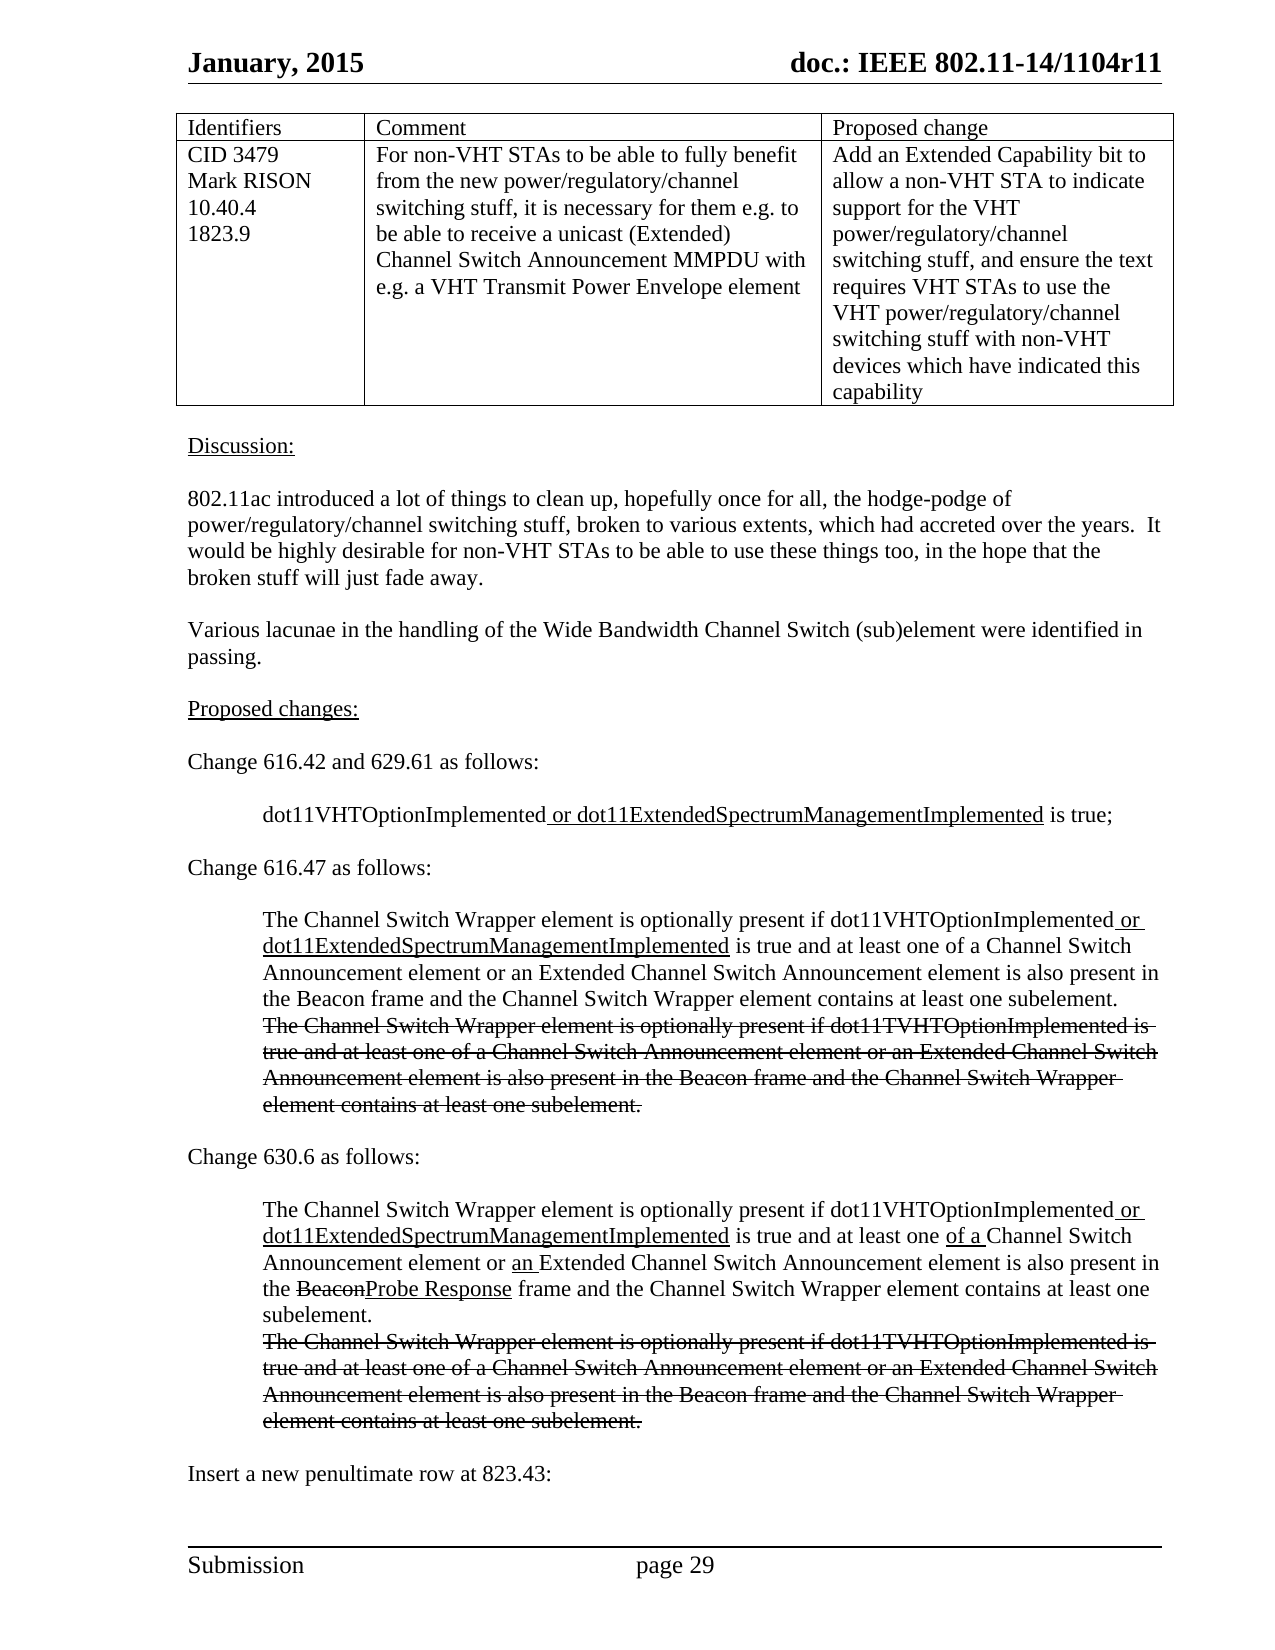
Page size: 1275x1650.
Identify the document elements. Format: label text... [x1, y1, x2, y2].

table_header Proposed change [822, 114, 1173, 140]
text Change 616.47 as follows: [187, 853, 1162, 880]
table_header Identifiers [177, 114, 364, 140]
table_cell For non-VHT STAs to be able to fully benefit from the new power/regulatory/channel switching stuff, it is necessary for them e.g. to be able to receive a unicast (Extended) Channel Switch Announcement MMPDU with e.g. a VHT Transmit Power Envelope element [365, 141, 821, 404]
text The Channel Switch Wrapper element is optionally present if dot11TVHTOptionImplemented is true and at least one of a Channel Switch Announcement element or an Extended Channel Switch Announcement element is also present in the Beacon frame and the Channel Switch Wrapper element contains at least one subelement. [262, 1328, 1162, 1433]
text dot11VHTOptionImplemented or dot11ExtendedSpectrumManagementImplemented is true; [262, 801, 1162, 827]
text Proposed changes: [187, 695, 1162, 722]
text Insert a new penultimate row at 823.43: [187, 1460, 1162, 1486]
text Various lacunae in the handling of the Wide Bandwidth Channel Switch (sub)element were identified in passing. [187, 616, 1162, 669]
text Discussion: [187, 432, 1162, 458]
text 802.11ac introduced a lot of things to clean up, hopefully once for all, the hodge-podge of power/regulatory/channel switching stuff, broken to various extents, which had accreted over the years. It would be highly desirable for non-VHT STAs to be able to use these things too, in the hope that the broken stuff will just fade away. [187, 484, 1162, 590]
text The Channel Switch Wrapper element is optionally present if dot11VHTOptionImplemented or dot11ExtendedSpectrumManagementImplemented is true and at least one of a Channel Switch Announcement element or an Extended Channel Switch Announcement element is also present in the BeaconProbe Response frame and the Channel Switch Wrapper element contains at least one subelement. [262, 1196, 1162, 1328]
table_header Comment [365, 114, 821, 140]
text The Channel Switch Wrapper element is optionally present if dot11VHTOptionImplemented or dot11ExtendedSpectrumManagementImplemented is true and at least one of a Channel Switch Announcement element or an Extended Channel Switch Announcement element is also present in the Beacon frame and the Channel Switch Wrapper element contains at least one subelement. [262, 906, 1162, 1012]
text Change 616.42 and 629.61 as follows: [187, 748, 1162, 774]
table_cell CID 3479 Mark RISON 10.40.4 1823.9 [177, 141, 364, 404]
table_cell Add an Extended Capability bit to allow a non-VHT STA to indicate support for the VHT power/regulatory/channel switching stuff, and ensure the text requires VHT STAs to use the VHT power/regulatory/channel switching stuff with non-VHT devices which have indicated this capability [822, 141, 1173, 404]
text Change 630.6 as follows: [187, 1143, 1162, 1170]
text The Channel Switch Wrapper element is optionally present if dot11TVHTOptionImplemented is true and at least one of a Channel Switch Announcement element or an Extended Channel Switch Announcement element is also present in the Beacon frame and the Channel Switch Wrapper element contains at least one subelement. [262, 1012, 1162, 1117]
